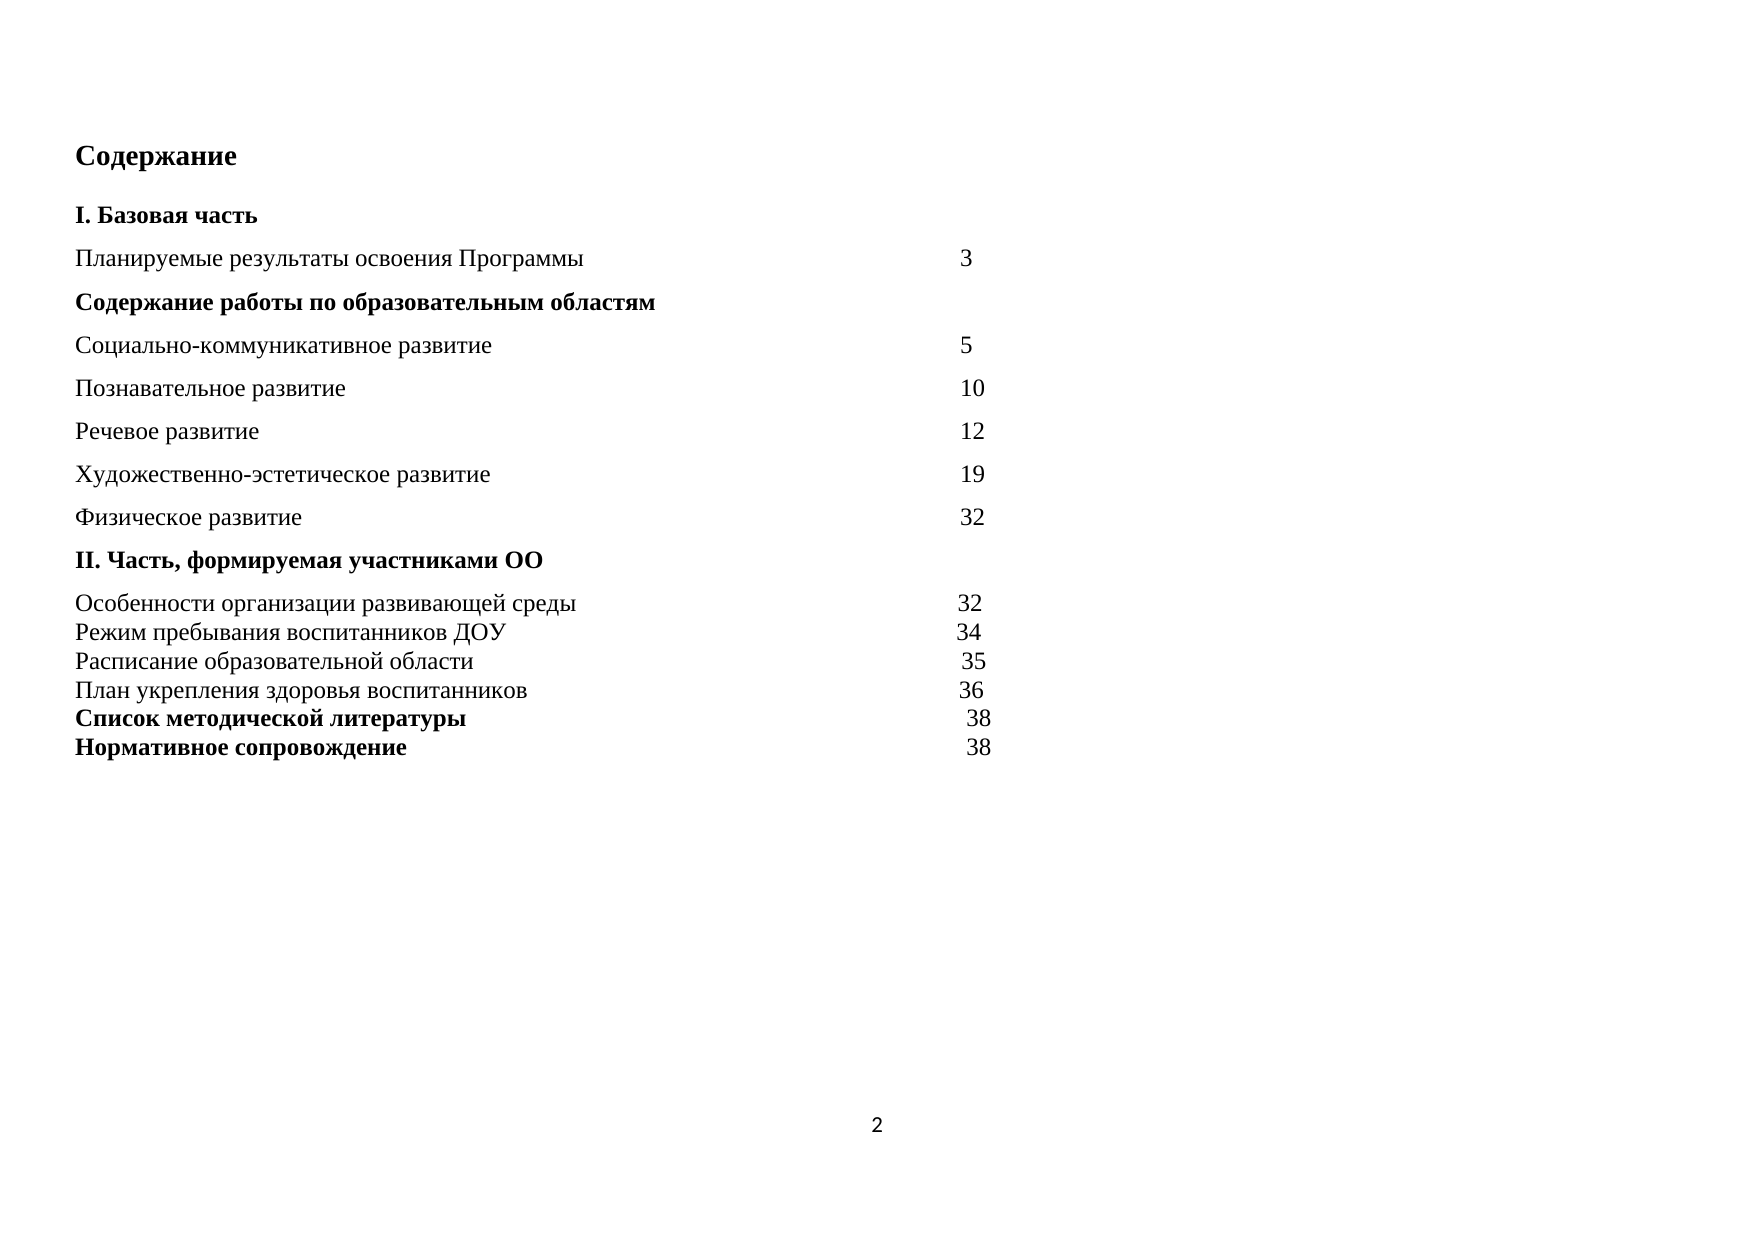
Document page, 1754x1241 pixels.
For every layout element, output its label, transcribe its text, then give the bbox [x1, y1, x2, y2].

text Планируемые результаты освоения Программы 3 [75, 243, 1679, 272]
text II. Часть, формируемая участниками ОО [75, 545, 1679, 574]
text Нормативное сопровождение 38 [75, 732, 1679, 761]
text Социально-коммуникативное развитие 5 [75, 330, 1679, 358]
text Познавательное развитие 10 [75, 373, 1679, 402]
text Содержание работы по образовательным областям [75, 287, 1679, 315]
text Содержание [75, 138, 1679, 171]
text Речевое развитие 12 [75, 416, 1679, 445]
text Режим пребывания воспитанников ДОУ 34 [75, 617, 1679, 646]
text Физическое развитие 32 [75, 502, 1679, 531]
text Расписание образовательной области 35 [75, 646, 1679, 675]
text План укрепления здоровья воспитанников 36 [75, 675, 1679, 703]
text Список методической литературы 38 [75, 703, 1679, 732]
text I. Базовая часть [75, 200, 1679, 229]
text Особенности организации развивающей среды 32 [75, 588, 1679, 617]
text Художественно-эстетическое развитие 19 [75, 459, 1679, 488]
